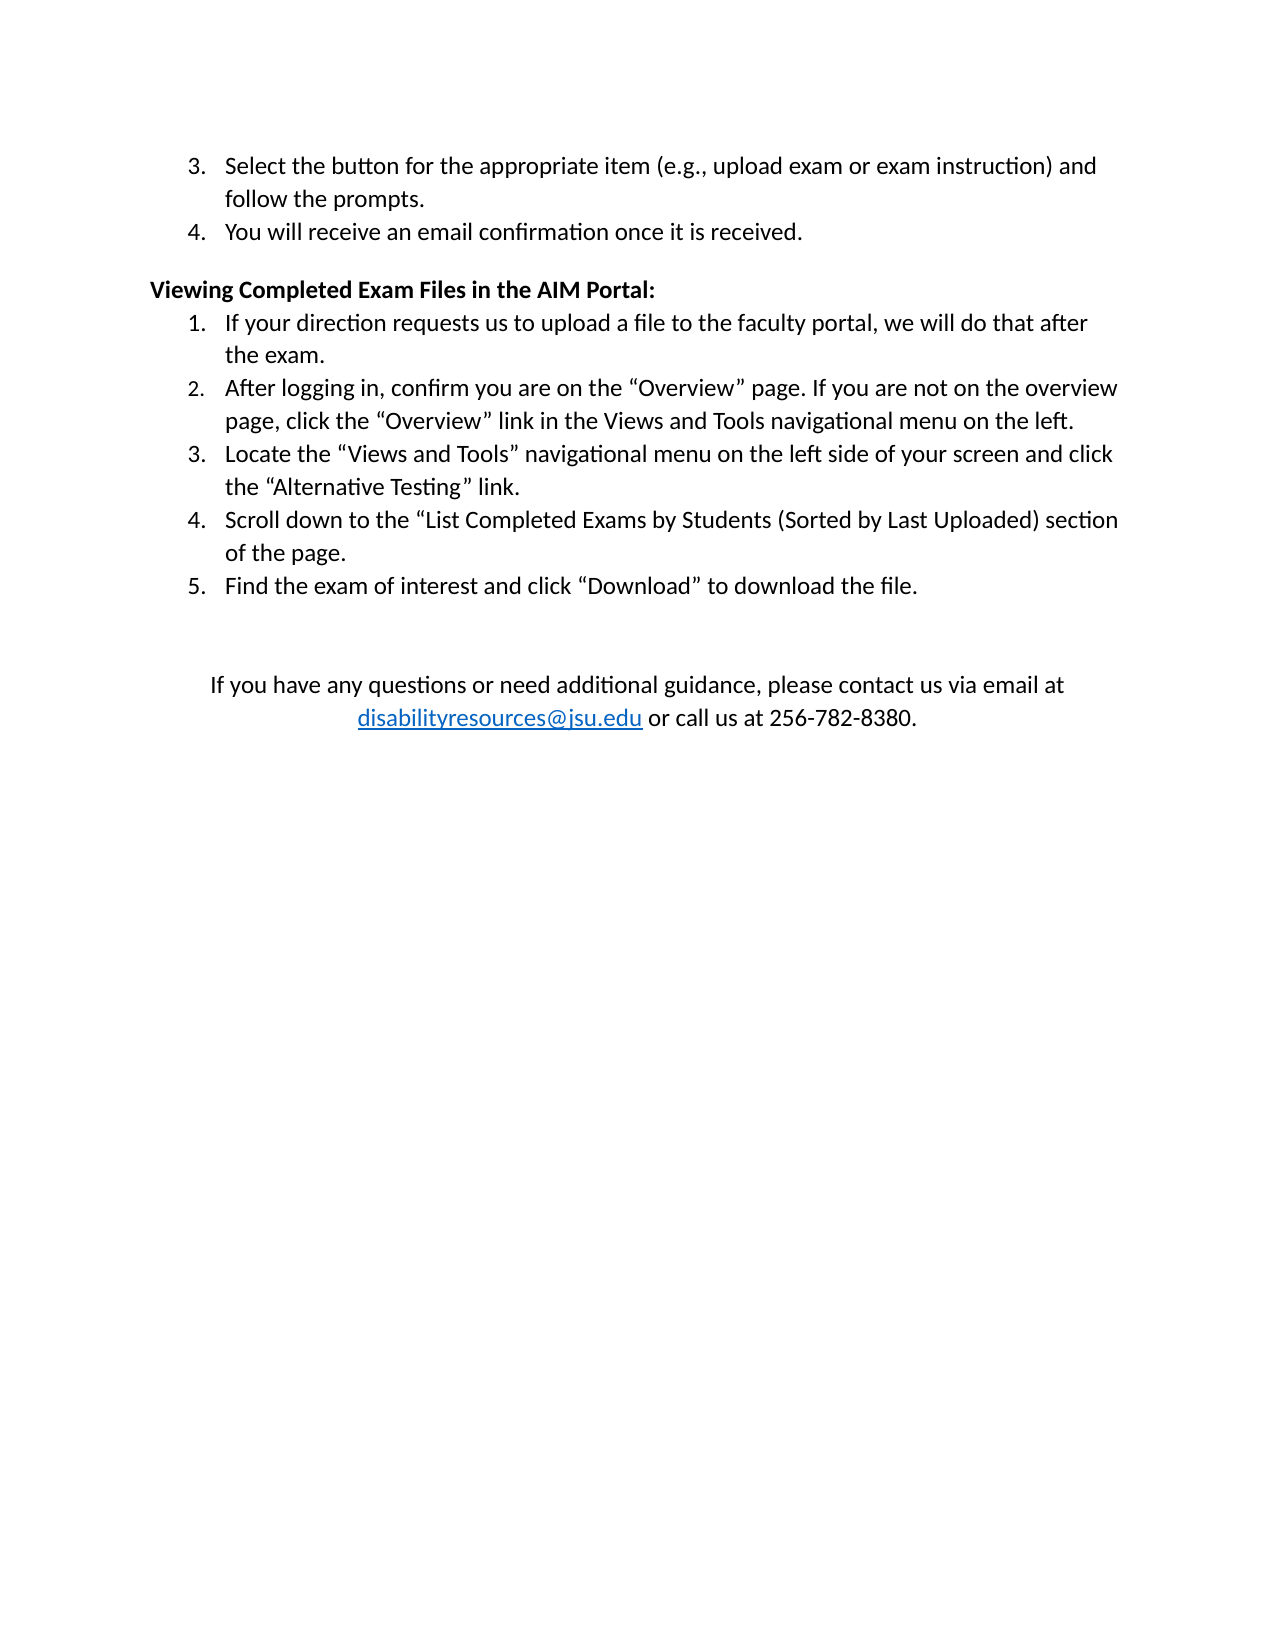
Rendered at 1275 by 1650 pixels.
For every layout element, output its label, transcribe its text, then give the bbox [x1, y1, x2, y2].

text If you have any questions or need additional guidance, please contact us via email at disabilityresources@jsu.edu or call us at 256-782-8380. [150, 669, 1125, 733]
list After logging in, confirm you are on the “Overview” page. If you are not on the overview page, click the “Overview” link in the Views and Tools navigational menu on the left. [187, 372, 1125, 436]
list You will receive an email confirmation once it is received. [187, 216, 1125, 246]
list If your direction requests us to upload a file to the faculty portal, we will do that after the exam. [187, 307, 1125, 370]
list Scroll down to the “List Completed Exams by Students (Sorted by Last Uploaded) section of the page. [187, 504, 1125, 568]
list Locate the “Views and Tools” navigational menu on the left side of your screen and click the “Alternative Testing” link. [187, 438, 1125, 502]
list Select the button for the appropriate item (e.g., upload exam or exam instruction) and follow the prompts. [187, 150, 1125, 213]
list Find the exam of interest and click “Download” to download the file. [187, 570, 1125, 601]
subtitle Viewing Completed Exam Files in the AIM Portal: [150, 274, 1125, 304]
